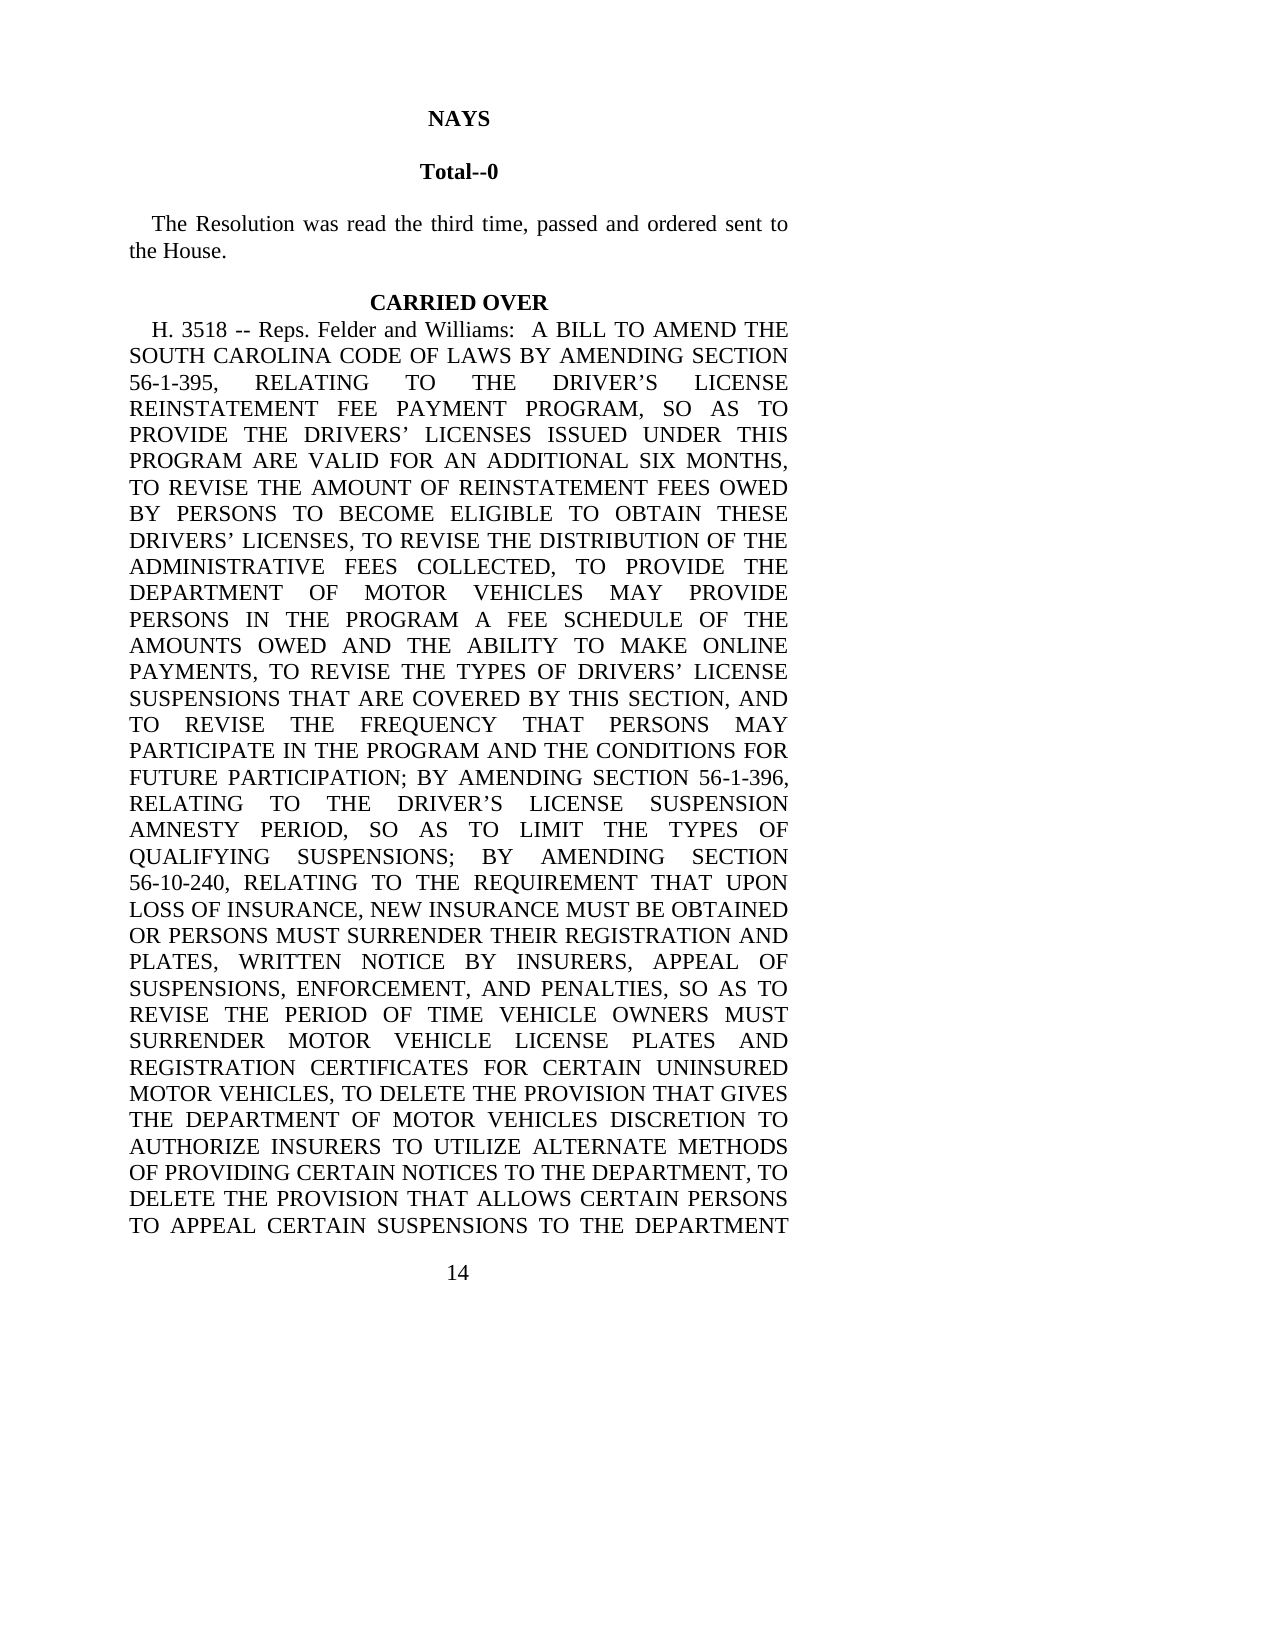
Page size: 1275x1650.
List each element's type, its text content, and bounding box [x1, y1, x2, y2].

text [129, 316, 789, 1238]
text Total--0 [129, 158, 789, 184]
text NAYS [129, 105, 789, 131]
text The Resolution was read the third time, passed and ordered sent to the House. [129, 210, 789, 263]
text CARRIED OVER [129, 289, 789, 316]
